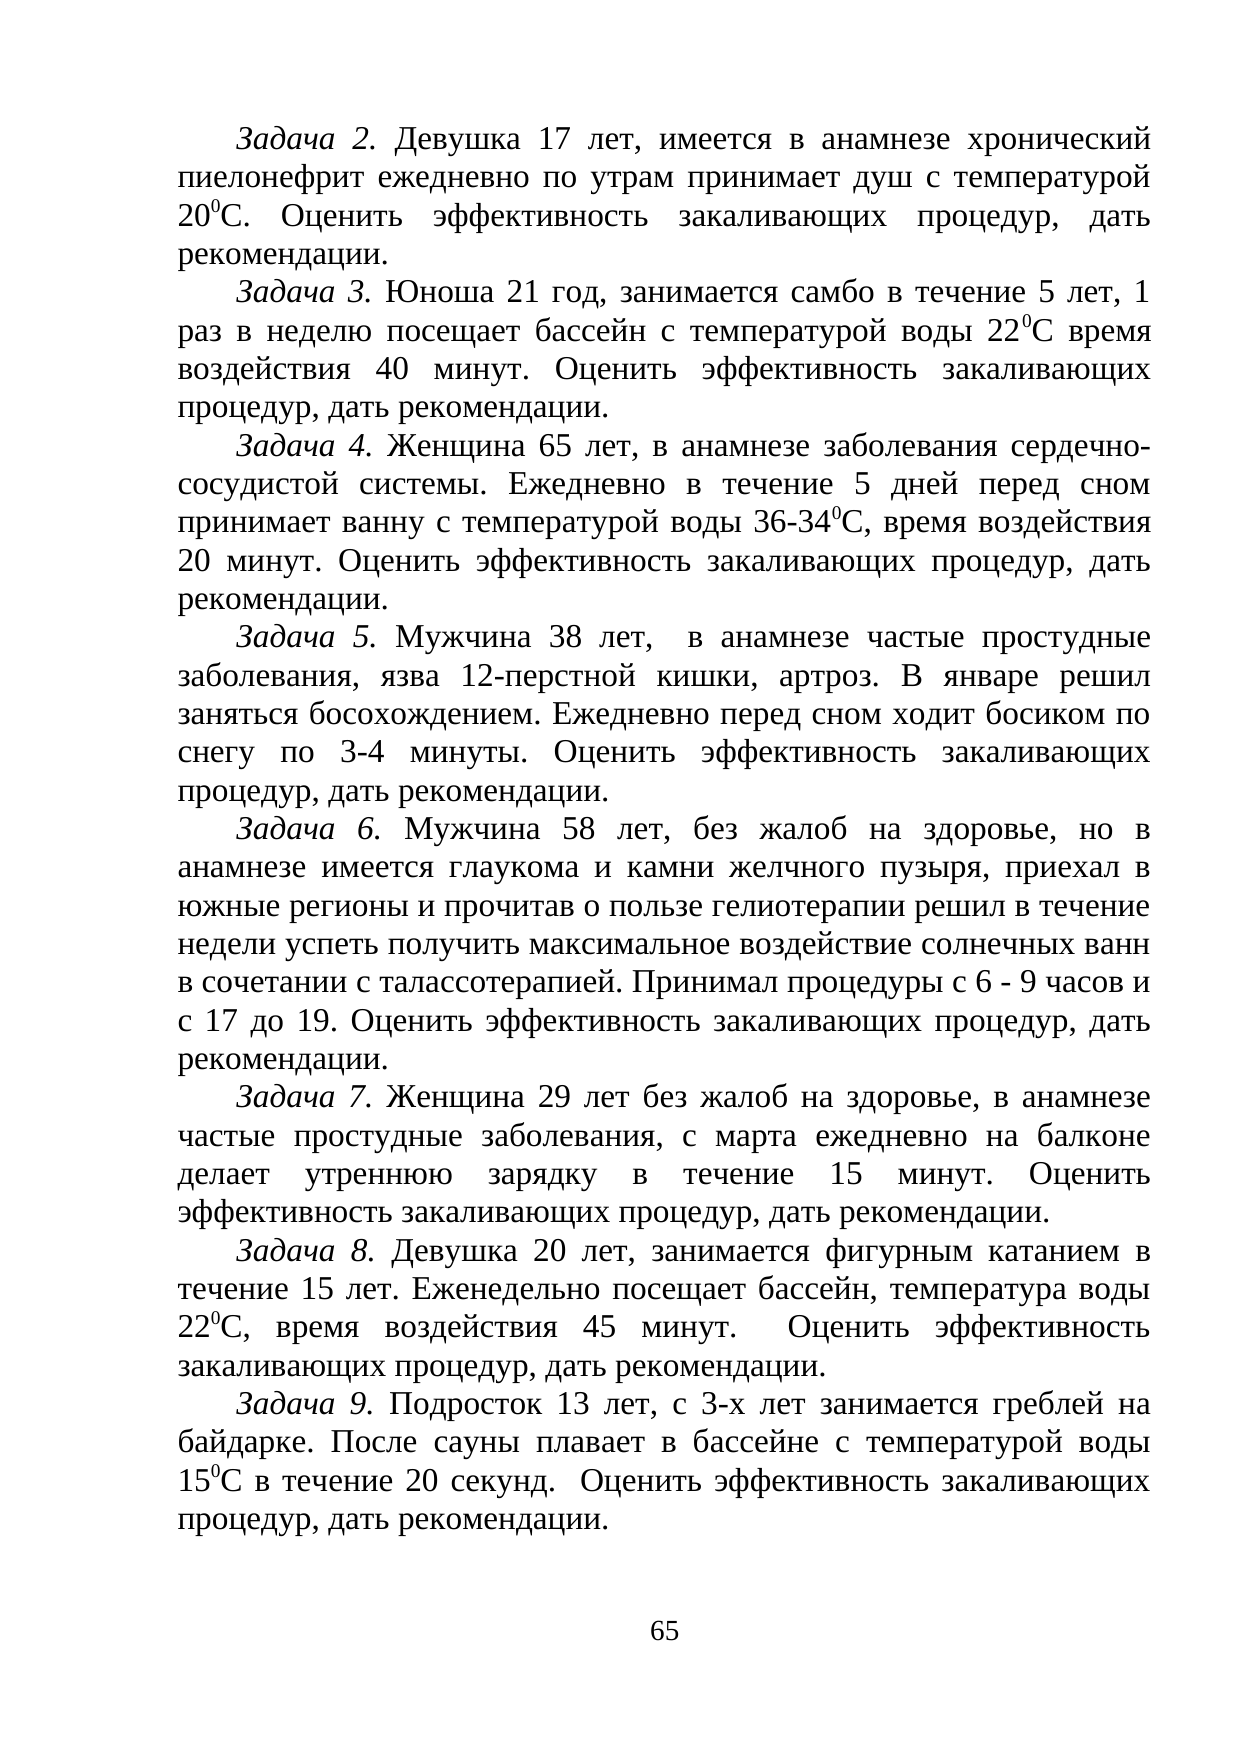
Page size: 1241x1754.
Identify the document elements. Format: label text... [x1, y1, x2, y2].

text Задача 6. Мужчина 58 лет, без жалоб на здоровье, но в анамнезе имеется глаукома и камни желчного пузыря, приехал в южные регионы и прочитав о пользе гелиотерапии решил в течение недели успеть получить максимальное воздействие солнечных ванн в сочетании с талассотерапией. Принимал процедуры с 6 - 9 часов и с 17 до 19. Оценить эффективность закаливающих процедур, дать рекомендации. [177, 808, 1152, 1076]
text Задача 9. Подросток 13 лет, с 3-х лет занимается греблей на байдарке. После сауны плавает в бассейне с температурой воды 150С в течение 20 секунд. Оценить эффективность закаливающих процедур, дать рекомендации. [177, 1383, 1152, 1536]
text Задача 2. Девушка 17 лет, имеется в анамнезе хронический пиелонефрит ежедневно по утрам принимает душ с температурой 200С. Оценить эффективность закаливающих процедур, дать рекомендации. [177, 118, 1152, 271]
text Задача 4. Женщина 65 лет, в анамнезе заболевания сердечно-сосудистой системы. Ежедневно в течение 5 дней перед сном принимает ванну с температурой воды 36-340С, время воздействия 20 минут. Оценить эффективность закаливающих процедур, дать рекомендации. [177, 425, 1152, 616]
text Задача 3. Юноша 21 год, занимается самбо в течение 5 лет, 1 раз в неделю посещает бассейн с температурой воды 220С время воздействия 40 минут. Оценить эффективность закаливающих процедур, дать рекомендации. [177, 271, 1152, 425]
text Задача 7. Женщина 29 лет без жалоб на здоровье, в анамнезе частые простудные заболевания, с марта ежедневно на балконе делает утреннюю зарядку в течение 15 минут. Оценить эффективность закаливающих процедур, дать рекомендации. [177, 1076, 1152, 1230]
text Задача 5. Мужчина 38 лет, в анамнезе частые простудные заболевания, язва 12-перстной кишки, артроз. В январе решил заняться босохождением. Ежедневно перед сном ходит босиком по снегу по 3-4 минуты. Оценить эффективность закаливающих процедур, дать рекомендации. [177, 616, 1152, 808]
text Задача 8. Девушка 20 лет, занимается фигурным катанием в течение 15 лет. Еженедельно посещает бассейн, температура воды 220С, время воздействия 45 минут. Оценить эффективность закаливающих процедур, дать рекомендации. [177, 1230, 1152, 1383]
